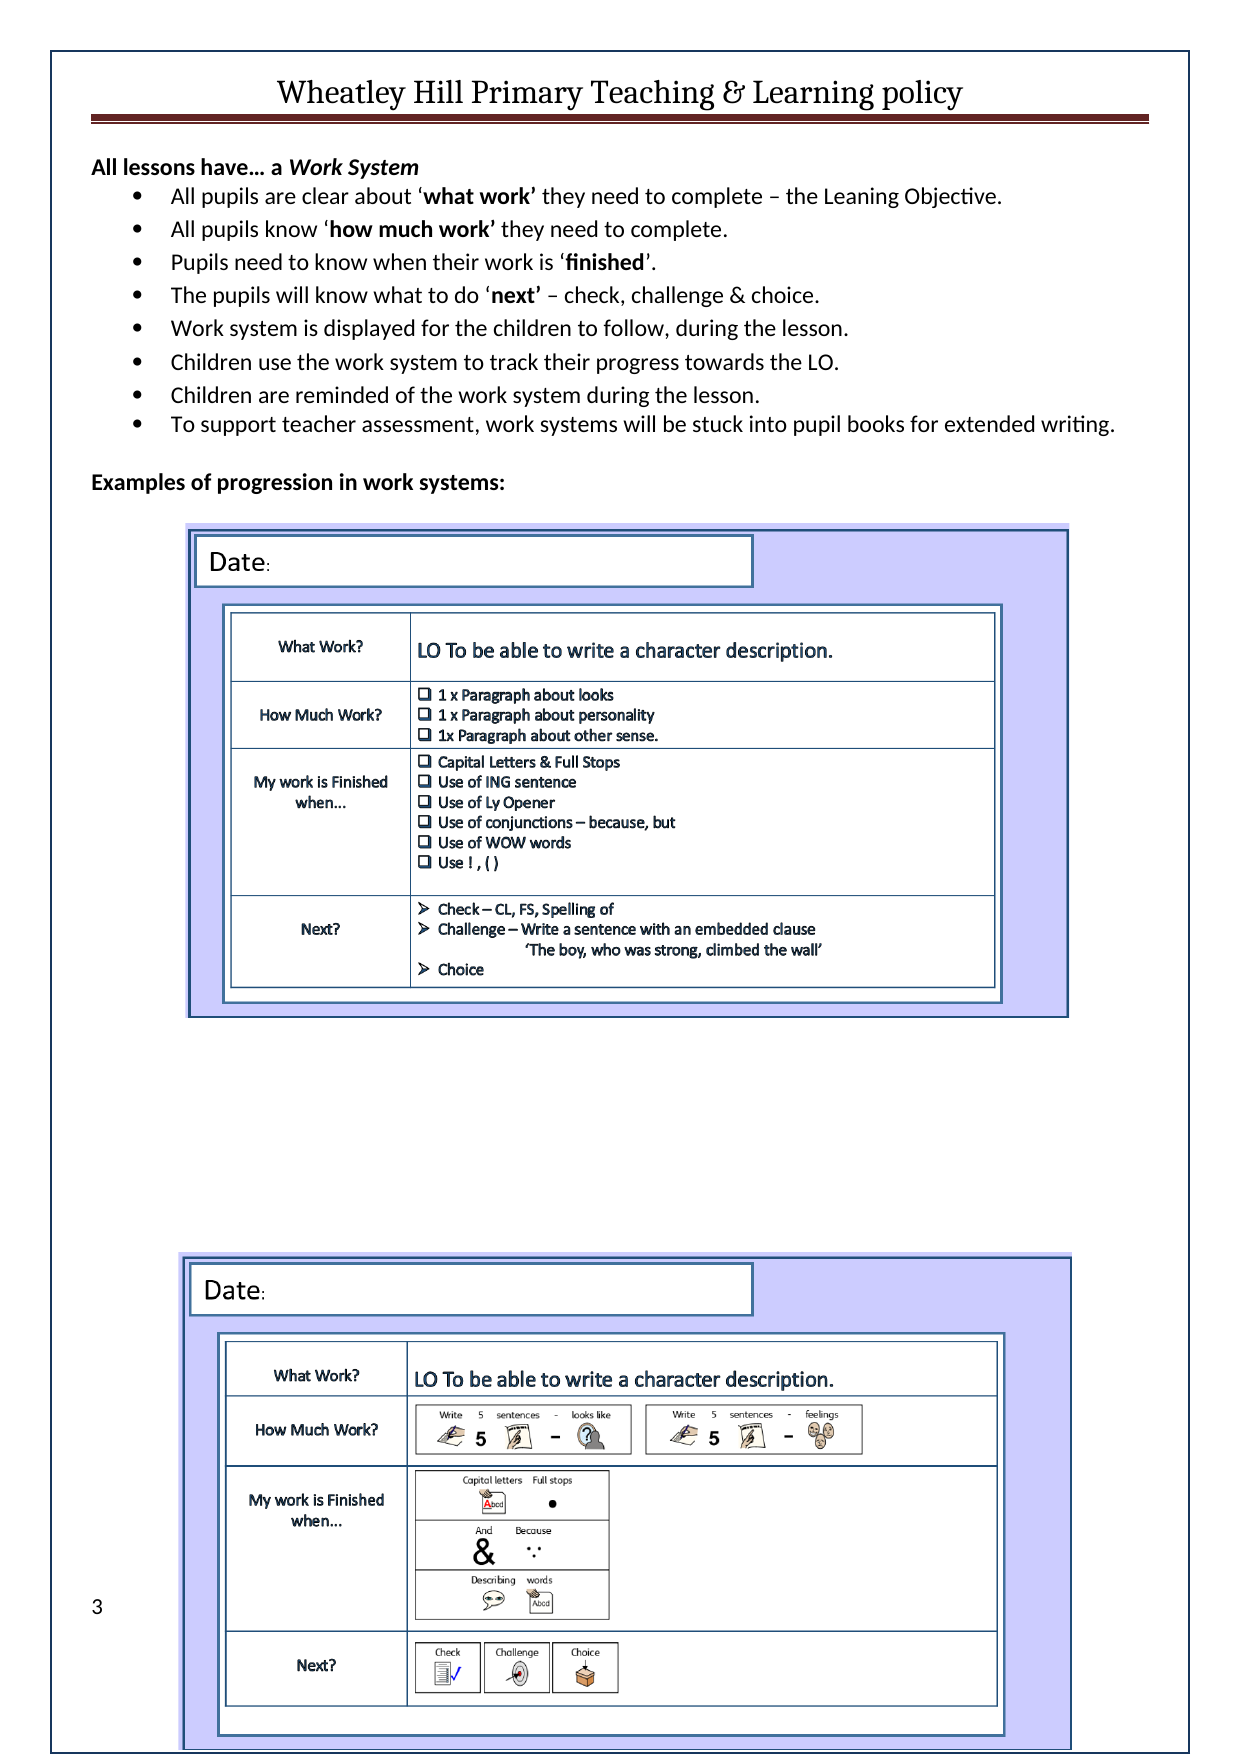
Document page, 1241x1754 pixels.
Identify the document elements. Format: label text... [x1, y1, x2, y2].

list Children are reminded of the work system during the lesson. [133, 380, 1149, 409]
list All pupils know ‘how much work’ they need to complete. [133, 214, 1149, 243]
picture [185, 523, 1070, 1017]
text Examples of progression in work systems: [91, 467, 1149, 497]
list All pupils are clear about ‘what work’ they need to complete – the Leaning Objective. [133, 181, 1149, 210]
picture [178, 1252, 1072, 1750]
list Children use the work system to track their progress towards the LO. [133, 347, 1149, 376]
list To support teacher assessment, work systems will be stuck into pupil books for extended writing. [133, 409, 1149, 438]
list Pupils need to know when their work is ‘finished’. [133, 247, 1149, 276]
list The pupils will know what to do ‘next’ – check, challenge & choice. [133, 280, 1149, 309]
list Work system is displayed for the children to follow, during the lesson. [133, 313, 1149, 343]
text All lessons have… a Work System [91, 152, 1149, 181]
